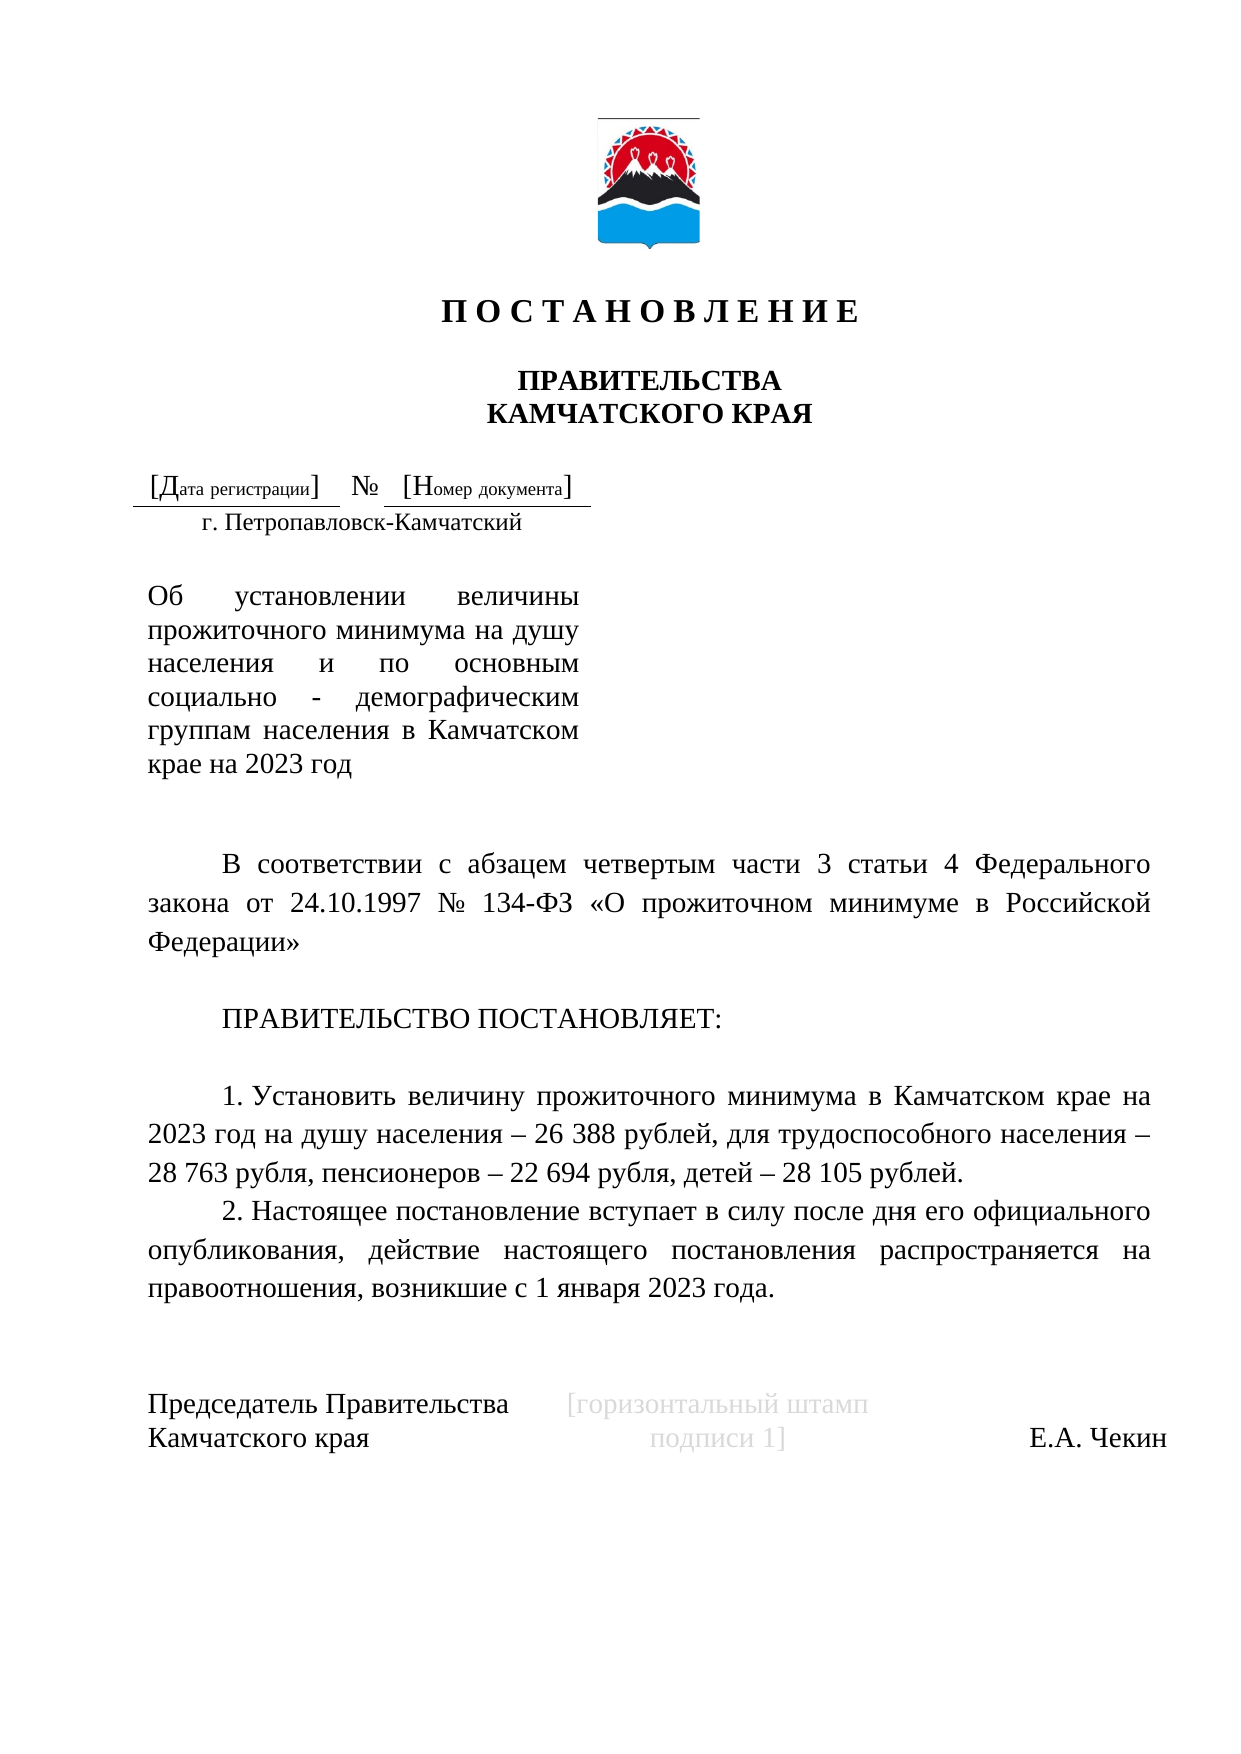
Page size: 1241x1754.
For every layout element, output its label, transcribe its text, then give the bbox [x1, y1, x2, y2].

table_header Председатель Правительства Камчатского края [148, 1386, 534, 1517]
table_header [горизонтальный штамп подписи 1] [535, 1386, 889, 1517]
text П О С Т А Н О В Л Е Н И Е [148, 291, 1152, 329]
table_header № [340, 468, 384, 506]
table_header [Номер документа] [384, 468, 591, 506]
text В соответствии с абзацем четвертым части 3 статьи 4 Федерального закона от 24.10.1997 № 134-ФЗ «О прожиточном минимуме в Российской Федерации» [148, 847, 1152, 957]
text 1. Установить величину прожиточного минимума в Камчатском крае на 2023 год на душу населения – 26 388 рублей, для трудоспособного населения – 28 763 рубля, пенсионеров – 22 694 рубля, детей – 28 105 рублей. [148, 1078, 1152, 1188]
table_header [Дата регистрации] [133, 468, 339, 506]
table_header Е.А. Чекин [889, 1386, 1166, 1517]
text 2. Настоящее постановление вступает в силу после дня его официального опубликования, действие настоящего постановления распространяется на правоотношения, возникшие с 1 января 2023 года. [148, 1193, 1152, 1304]
text КАМЧАТСКОГО КРАЯ [148, 396, 1152, 430]
text ПРАВИТЕЛЬСТВО ПОСТАНОВЛЯЕТ: [148, 1001, 1152, 1034]
picture [596, 118, 700, 246]
table_header Об установлении величины прожиточного минимума на душу населения и по основным социально - демографическим группам населения в Камчатском крае на 2023 год [133, 578, 591, 779]
text ПРАВИТЕЛЬСТВА [148, 363, 1152, 396]
text г. Петропавловск-Камчатский [148, 507, 576, 536]
picture [653, 241, 700, 246]
